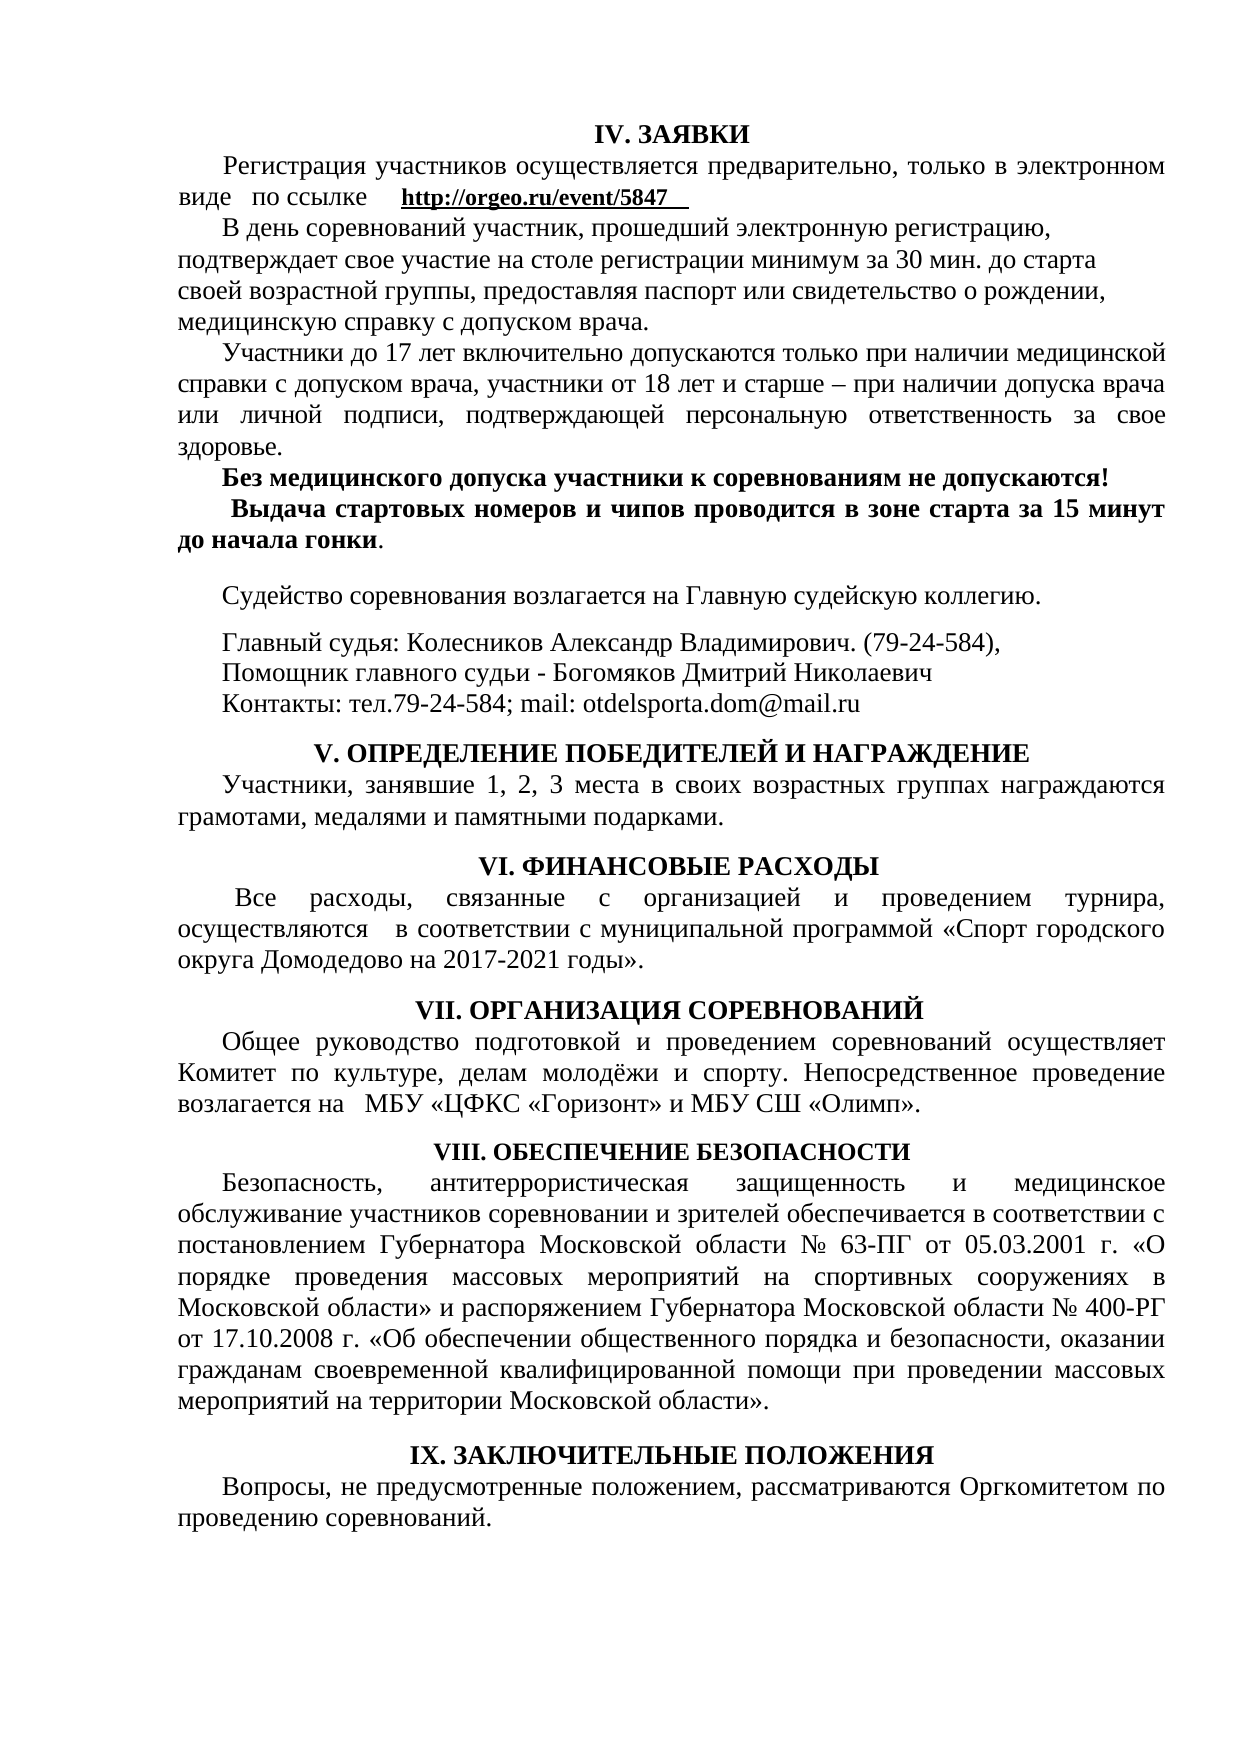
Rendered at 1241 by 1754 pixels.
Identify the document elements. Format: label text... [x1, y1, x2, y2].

text Помощник главного судьи - Богомяков Дмитрий Николаевич [177, 656, 1167, 687]
text Участники до 17 лет включительно допускаются только при наличии медицинской справки с допуском врача, участники от 18 лет и старше – при наличии допуска врача или личной подписи, подтверждающей персональную ответственность за свое здоровье. [177, 336, 1167, 461]
text Безопасность, антитеррористическая защищенность и медицинское обслуживание участников соревновании и зрителей обеспечивается в соответствии с постановлением Губернатора Московской области № 63-ПГ от 05.03.2001 г. «О порядке проведения массовых мероприятий на спортивных сооружениях в Московской области» и распоряжением Губернатора Московской области № 400-РГ от 17.10.2008 г. «Об обеспечении общественного порядка и безопасности, оказании гражданам своевременной квалифицированной помощи при проведении массовых мероприятий на территории Московской области». [177, 1166, 1167, 1415]
text Все расходы, связанные с организацией и проведением турнира, осуществляются в соответствии с муниципальной программой «Спорт городского округа Домодедово на 2017-2021 годы». [177, 881, 1167, 974]
text VIII. ОБЕСПЕЧЕНИЕ БЕЗОПАСНОСТИ [177, 1137, 1167, 1166]
text Судейство соревнования возлагается на Главную судейскую коллегию. [177, 585, 1083, 609]
text В день соревнований участник, прошедший электронную регистрацию, подтверждает свое участие на столе регистрации минимум за 30 мин. до старта своей возрастной группы, предоставляя паспорт или свидетельство о рождении, медицинскую справку с допуском врача. [177, 212, 1167, 336]
text Участники, занявшие 1, 2, 3 места в своих возрастных группах награждаются грамотами, медалями и памятными подарками. [178, 768, 1167, 831]
text Выдача стартовых номеров и чипов проводится в зоне старта за 15 минут до начала гонки. [177, 492, 1167, 554]
text VII. ОРГАНИЗАЦИЯ СОРЕВНОВАНИЙ [177, 994, 1162, 1025]
text VI. ФИНАНСОВЫЕ РАСХОДЫ [177, 850, 1167, 881]
text Вопросы, не предусмотренные положением, рассматриваются Оргкомитетом по проведению соревнований. [177, 1470, 1167, 1532]
text V. ОПРЕДЕЛЕНИЕ ПОБЕДИТЕЛЕЙ И НАГРАЖДЕНИЕ [177, 737, 1167, 768]
text Главный судья: Колесников Александр Владимирович. (79-24-584), [177, 632, 1083, 656]
text Общее руководство подготовкой и проведением соревнований осуществляет Комитет по культуре, делам молодёжи и спорту. Непосредственное проведение возлагается на МБУ «ЦФКС «Горизонт» и МБУ СШ «Олимп». [177, 1025, 1167, 1118]
text IX. ЗАКЛЮЧИТЕЛЬНЫЕ ПОЛОЖЕНИЯ [177, 1439, 1167, 1470]
text Без медицинского допуска участники к соревнованиям не допускаются! [177, 461, 1167, 492]
text Контакты: тел.79-24-584; mail: otdelsporta.dom@mail.ru [177, 687, 1167, 718]
text IV. ЗАЯВКИ [177, 118, 1167, 149]
text Регистрация участников осуществляется предварительно, только в электронном виде по ссылке http://orgeo.ru/event/5847 [178, 149, 1167, 212]
